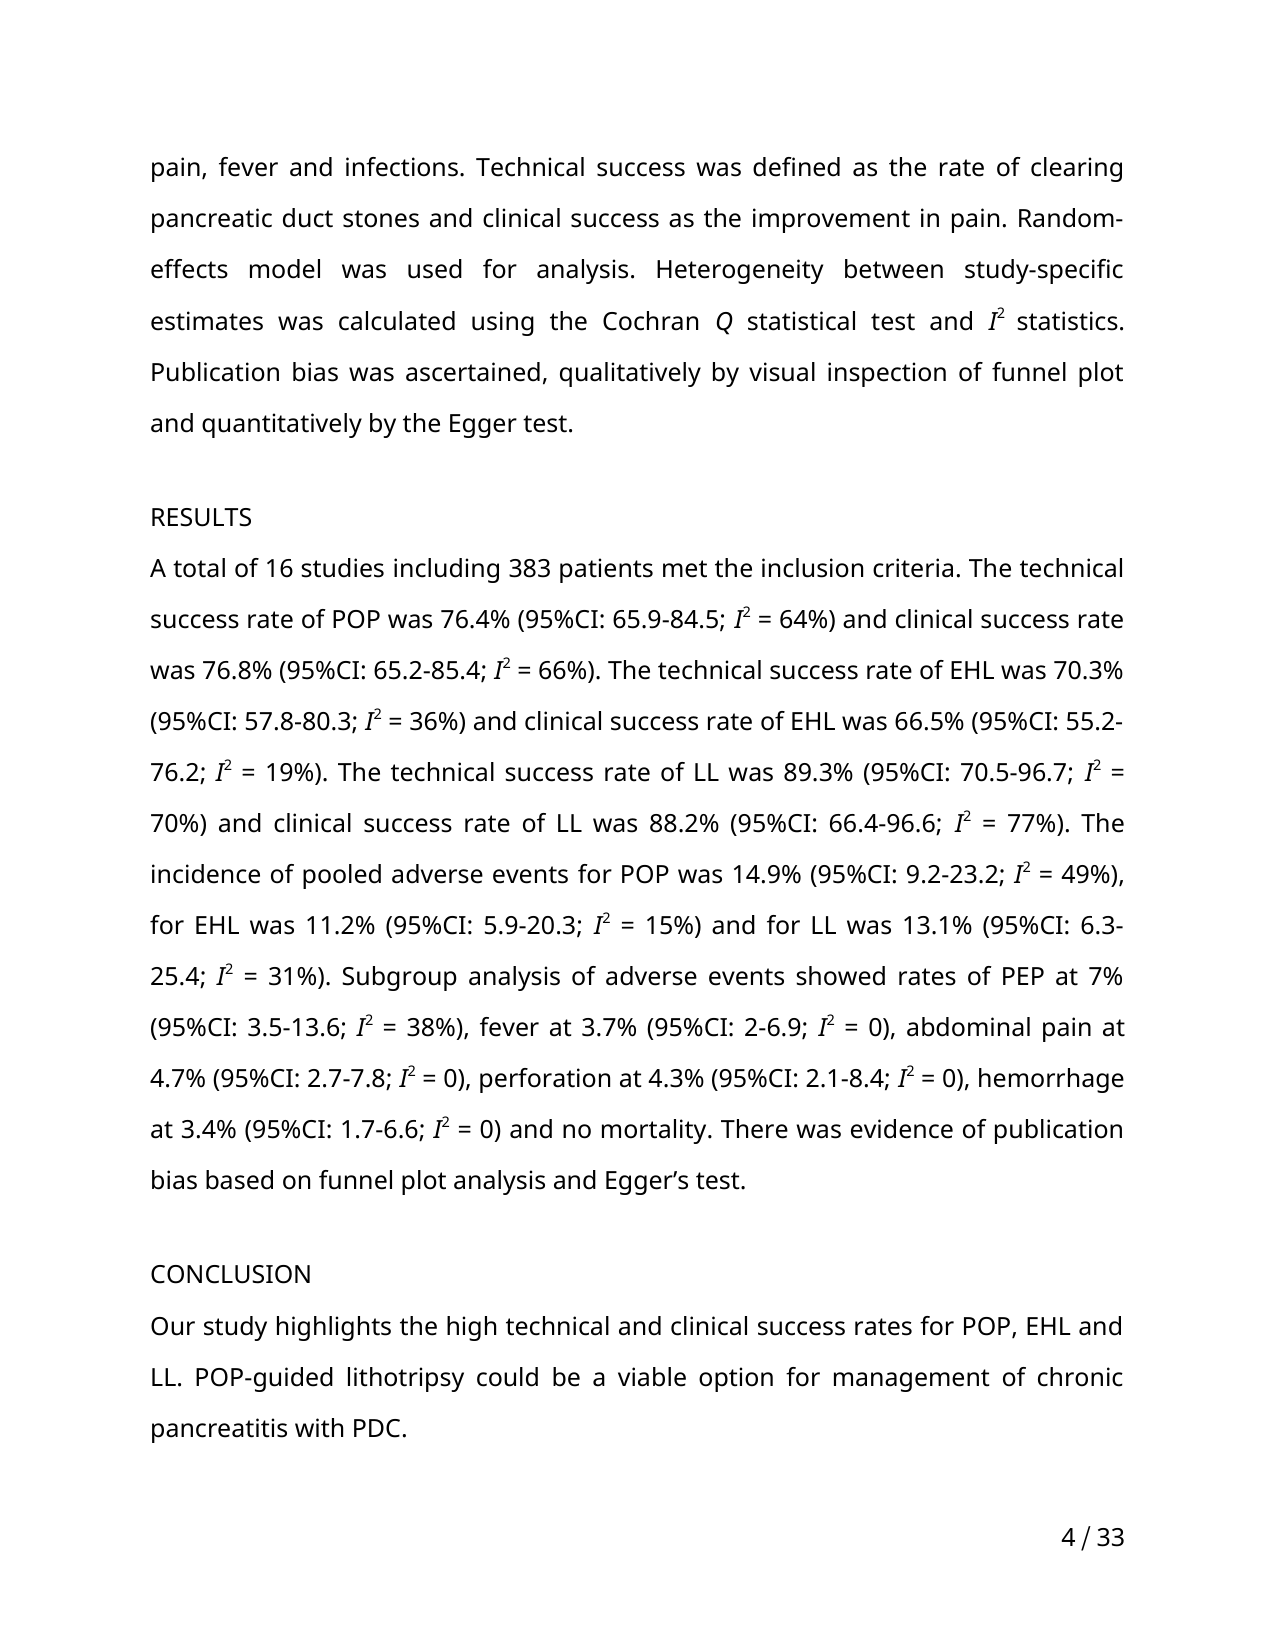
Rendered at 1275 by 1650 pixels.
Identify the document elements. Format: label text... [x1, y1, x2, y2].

text A total of 16 studies including 383 patients met the inclusion criteria. The technical success rate of POP was 76.4% (95%CI: 65.9-84.5; I2 = 64%) and clinical success rate was 76.8% (95%CI: 65.2-85.4; I2 = 66%). The technical success rate of EHL was 70.3% (95%CI: 57.8-80.3; I2 = 36%) and clinical success rate of EHL was 66.5% (95%CI: 55.2-76.2; I2 = 19%). The technical success rate of LL was 89.3% (95%CI: 70.5-96.7; I2 = 70%) and clinical success rate of LL was 88.2% (95%CI: 66.4-96.6; I2 = 77%). The incidence of pooled adverse events for POP was 14.9% (95%CI: 9.2-23.2; I2 = 49%), for EHL was 11.2% (95%CI: 5.9-20.3; I2 = 15%) and for LL was 13.1% (95%CI: 6.3-25.4; I2 = 31%). Subgroup analysis of adverse events showed rates of PEP at 7% (95%CI: 3.5-13.6; I2 = 38%), fever at 3.7% (95%CI: 2-6.9; I2 = 0), abdominal pain at 4.7% (95%CI: 2.7-7.8; I2 = 0), perforation at 4.3% (95%CI: 2.1-8.4; I2 = 0), hemorrhage at 3.4% (95%CI: 1.7-6.6; I2 = 0) and no mortality. There was evidence of publication bias based on funnel plot analysis and Egger’s test. [150, 550, 1125, 1197]
text CONCLUSION [150, 1257, 1125, 1291]
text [150, 150, 1125, 439]
text Our study highlights the high technical and clinical success rates for POP, EHL and LL. POP-guided lithotripsy could be a viable option for management of chronic pancreatitis with PDC. [150, 1308, 1125, 1444]
text RESULTS [150, 499, 1125, 533]
